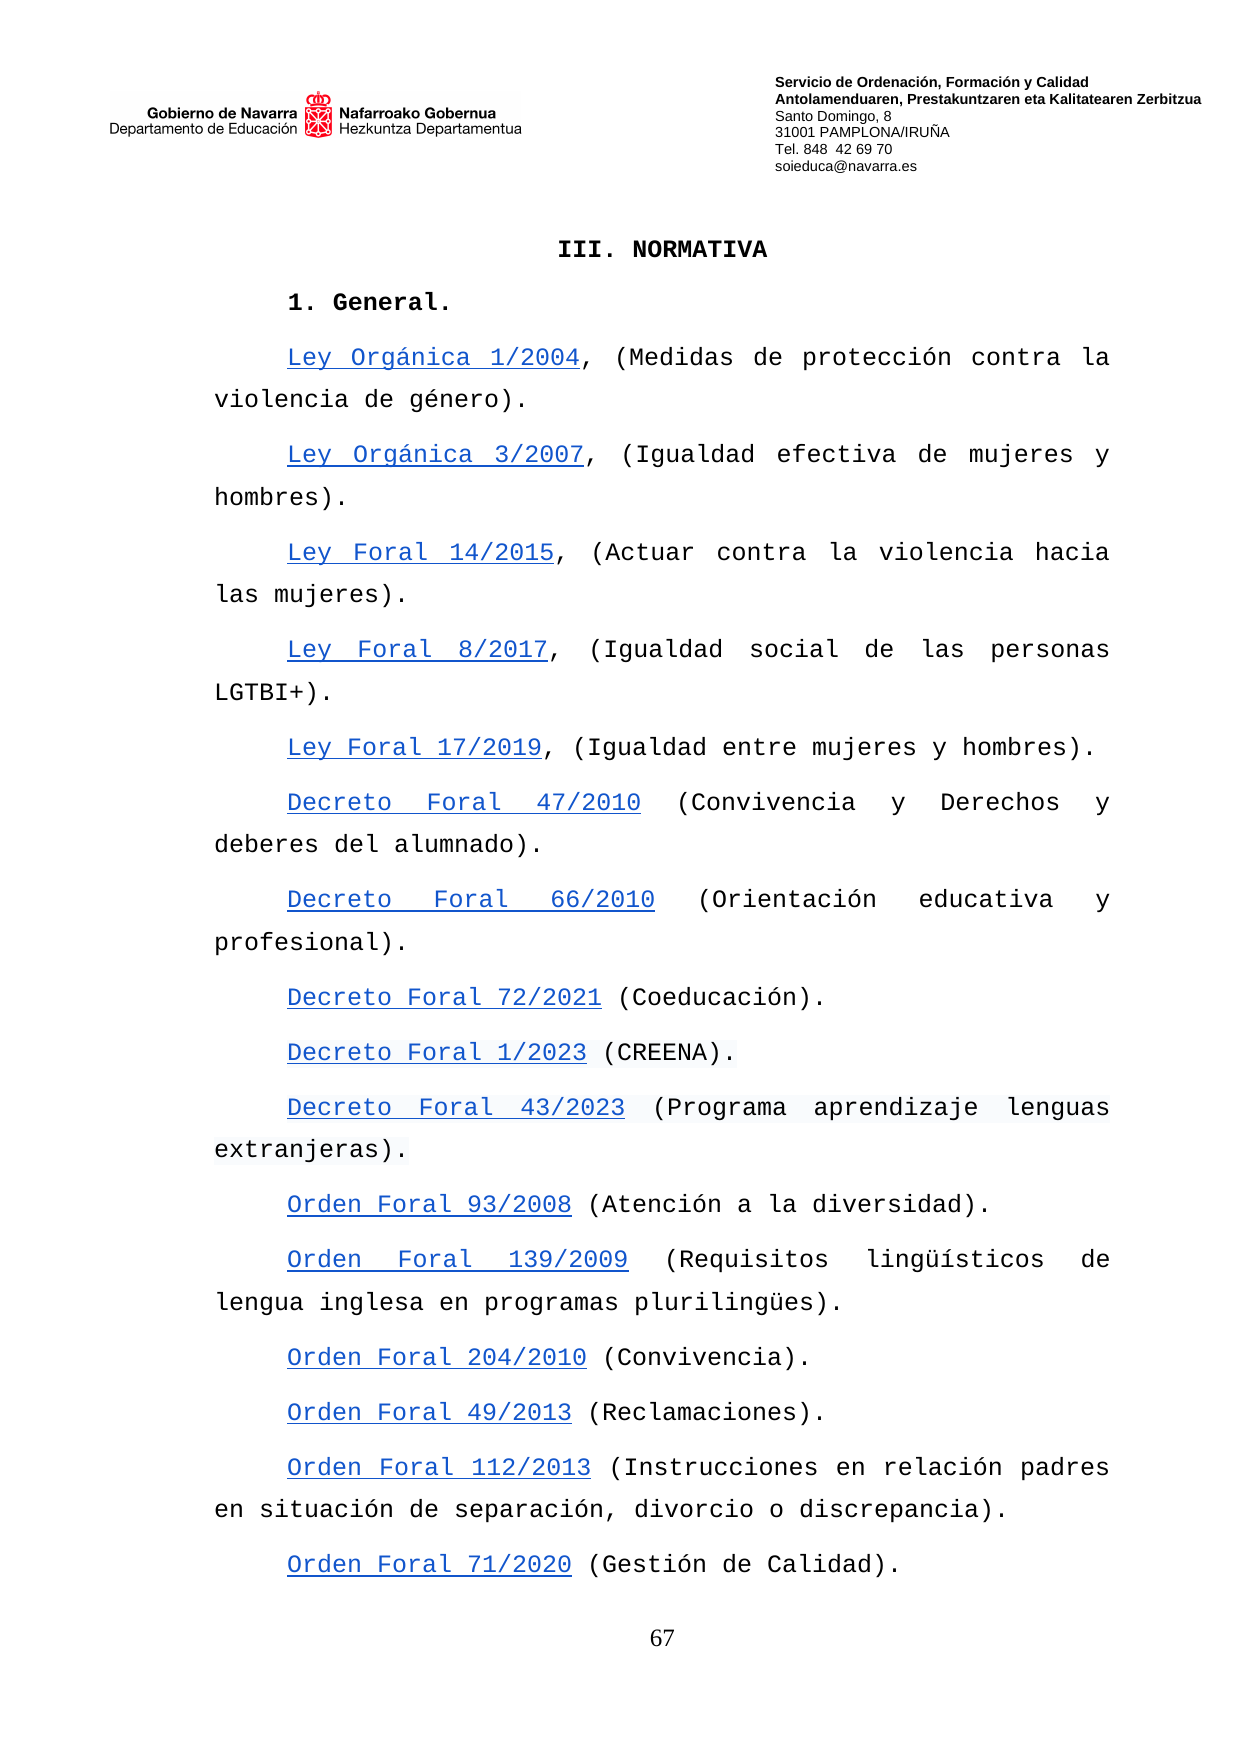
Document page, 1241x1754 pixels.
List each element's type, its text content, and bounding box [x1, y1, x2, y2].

text Orden Foral 112/2013 (Instrucciones en relación padres en situación de separación, divorcio o discrepancia). [214, 1454, 1110, 1525]
text Decreto Foral 1/2023 (CREENA). [214, 1039, 1110, 1068]
text Orden Foral 71/2020 (Gestión de Calidad). [214, 1552, 1110, 1580]
text 1. General. [214, 289, 1110, 318]
picture [109, 91, 522, 138]
text Decreto Foral 47/2010 (Convivencia y Derechos y deberes del alumnado). [214, 789, 1110, 860]
text Decreto Foral 72/2021 (Coeducación). [214, 984, 1110, 1013]
text Ley Orgánica 3/2007, (Igualdad efectiva de mujeres y hombres). [214, 442, 1110, 513]
text Ley Foral 14/2015, (Actuar contra la violencia hacia las mujeres). [214, 539, 1110, 610]
text Ley Foral 17/2019, (Igualdad entre mujeres y hombres). [214, 734, 1110, 763]
text Orden Foral 139/2009 (Requisitos lingüísticos de lengua inglesa en programas plurilingües). [214, 1247, 1110, 1318]
text Decreto Foral 66/2010 (Orientación educativa y profesional). [214, 887, 1110, 958]
text Orden Foral 93/2008 (Atención a la diversidad). [214, 1192, 1110, 1220]
text III. NORMATIVA [214, 236, 1110, 264]
text Ley Foral 8/2017, (Igualdad social de las personas LGTBI+). [214, 637, 1110, 708]
text Ley Orgánica 1/2004, (Medidas de protección contra la violencia de género). [214, 344, 1110, 415]
text Decreto Foral 43/2023 (Programa aprendizaje lenguas extranjeras). [214, 1094, 1110, 1165]
text Orden Foral 49/2013 (Reclamaciones). [214, 1399, 1110, 1428]
text Orden Foral 204/2010 (Convivencia). [214, 1344, 1110, 1373]
